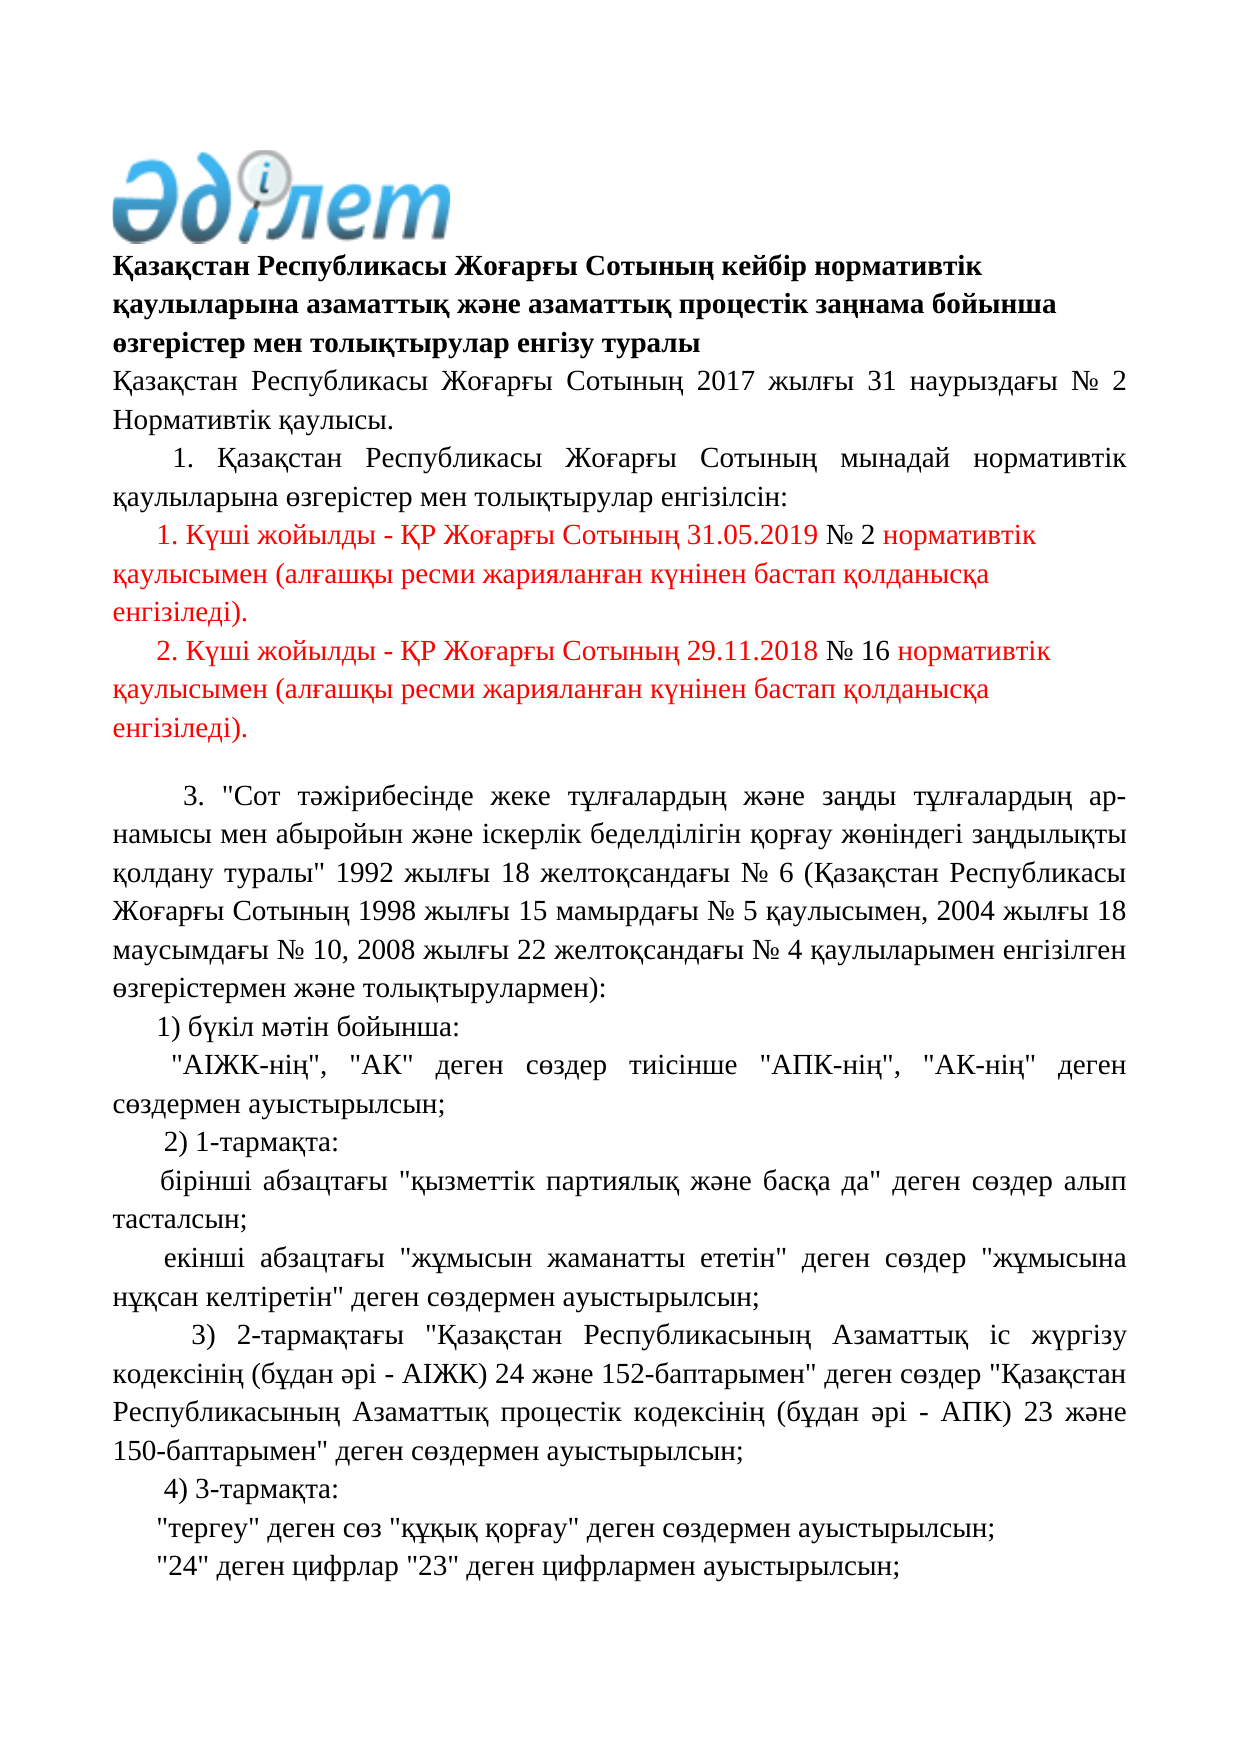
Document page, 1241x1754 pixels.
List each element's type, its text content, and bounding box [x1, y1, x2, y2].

text бірінші абзацтағы "қызметтік партиялық және басқа да" деген сөздер алып тасталсын; [112, 1163, 1128, 1235]
text "АІЖК-нің", "АК" деген сөздер тиісінше "АПК-нің", "АК-нің" деген сөздермен ауыстырылсын; [112, 1047, 1128, 1119]
text "тергеу" деген сөз "құқық қорғау" деген сөздермен ауыстырылсын; [112, 1510, 1128, 1543]
text екінші абзацтағы "жұмысын жаманатты ететін" деген сөздер "жұмысына нұқсан келтіретін" деген сөздермен ауыстырылсын; [112, 1240, 1128, 1312]
text 2) 1-тармақта: [112, 1124, 1128, 1158]
picture [112, 150, 451, 244]
text 1) бүкіл мәтін бойынша: [112, 1009, 1128, 1042]
text "24" деген цифрлар "23" деген цифрлармен ауыстырылсын; [112, 1548, 1128, 1582]
text 3. "Сот тәжiрибесiнде жеке тұлғалардың және заңды тұлғалардың ар-намысы мен абыройын және iскерлiк беделдiлiгiн қорғау жөнiндегi заңдылықты қолдану туралы" 1992 жылғы 18 желтоқсандағы № 6 (Қазақстан Республикасы Жоғарғы Сотының 1998 жылғы 15 мамырдағы № 5 қаулысымен, 2004 жылғы 18 маусымдағы № 10, 2008 жылғы 22 желтоқсандағы № 4 қаулыларымен енгізілген өзгерістермен және толықтырулармен): [112, 778, 1128, 1004]
text 4) 3-тармақта: [112, 1471, 1128, 1505]
text 1. Қазақстан Республикасы Жоғарғы Сотының мынадай нормативтік қаулыларына өзгерістер мен толықтырулар енгізілсін: [112, 440, 1128, 512]
text 1. Күші жойылды - ҚР Жоғарғы Сотының 31.05.2019 № 2 нормативтік қаулысымен (алғашқы ресми жарияланған күнінен бастап қолданысқа енгізіледі). 2. Күші жойылды - ҚР Жоғарғы Сотының 29.11.2018 № 16 нормативтік қаулысымен (алғашқы ресми жарияланған күнінен бастап қолданысқа енгізіледі). [112, 517, 1128, 774]
text 3) 2-тармақтағы "Қазақстан Республикасының Азаматтық іс жүргізу кодексінің (бұдан әрі - АІЖК) 24 және 152-баптарымен" деген сөздер "Қазақстан Республикасының Азаматтық процестік кодексінің (бұдан әрі - АПК) 23 және 150-баптарымен" деген сөздермен ауыстырылсын; [112, 1317, 1128, 1466]
text Қазақстан Республикасы Жоғарғы Сотының кейбір нормативтік қаулыларына азаматтық және азаматтық процестік заңнама бойынша өзгерістер мен толықтырулар енгізу туралы [112, 248, 1128, 358]
text Қазақстан Республикасы Жоғарғы Сотының 2017 жылғы 31 наурыздағы № 2 Нормативтік қаулысы. [112, 363, 1128, 435]
